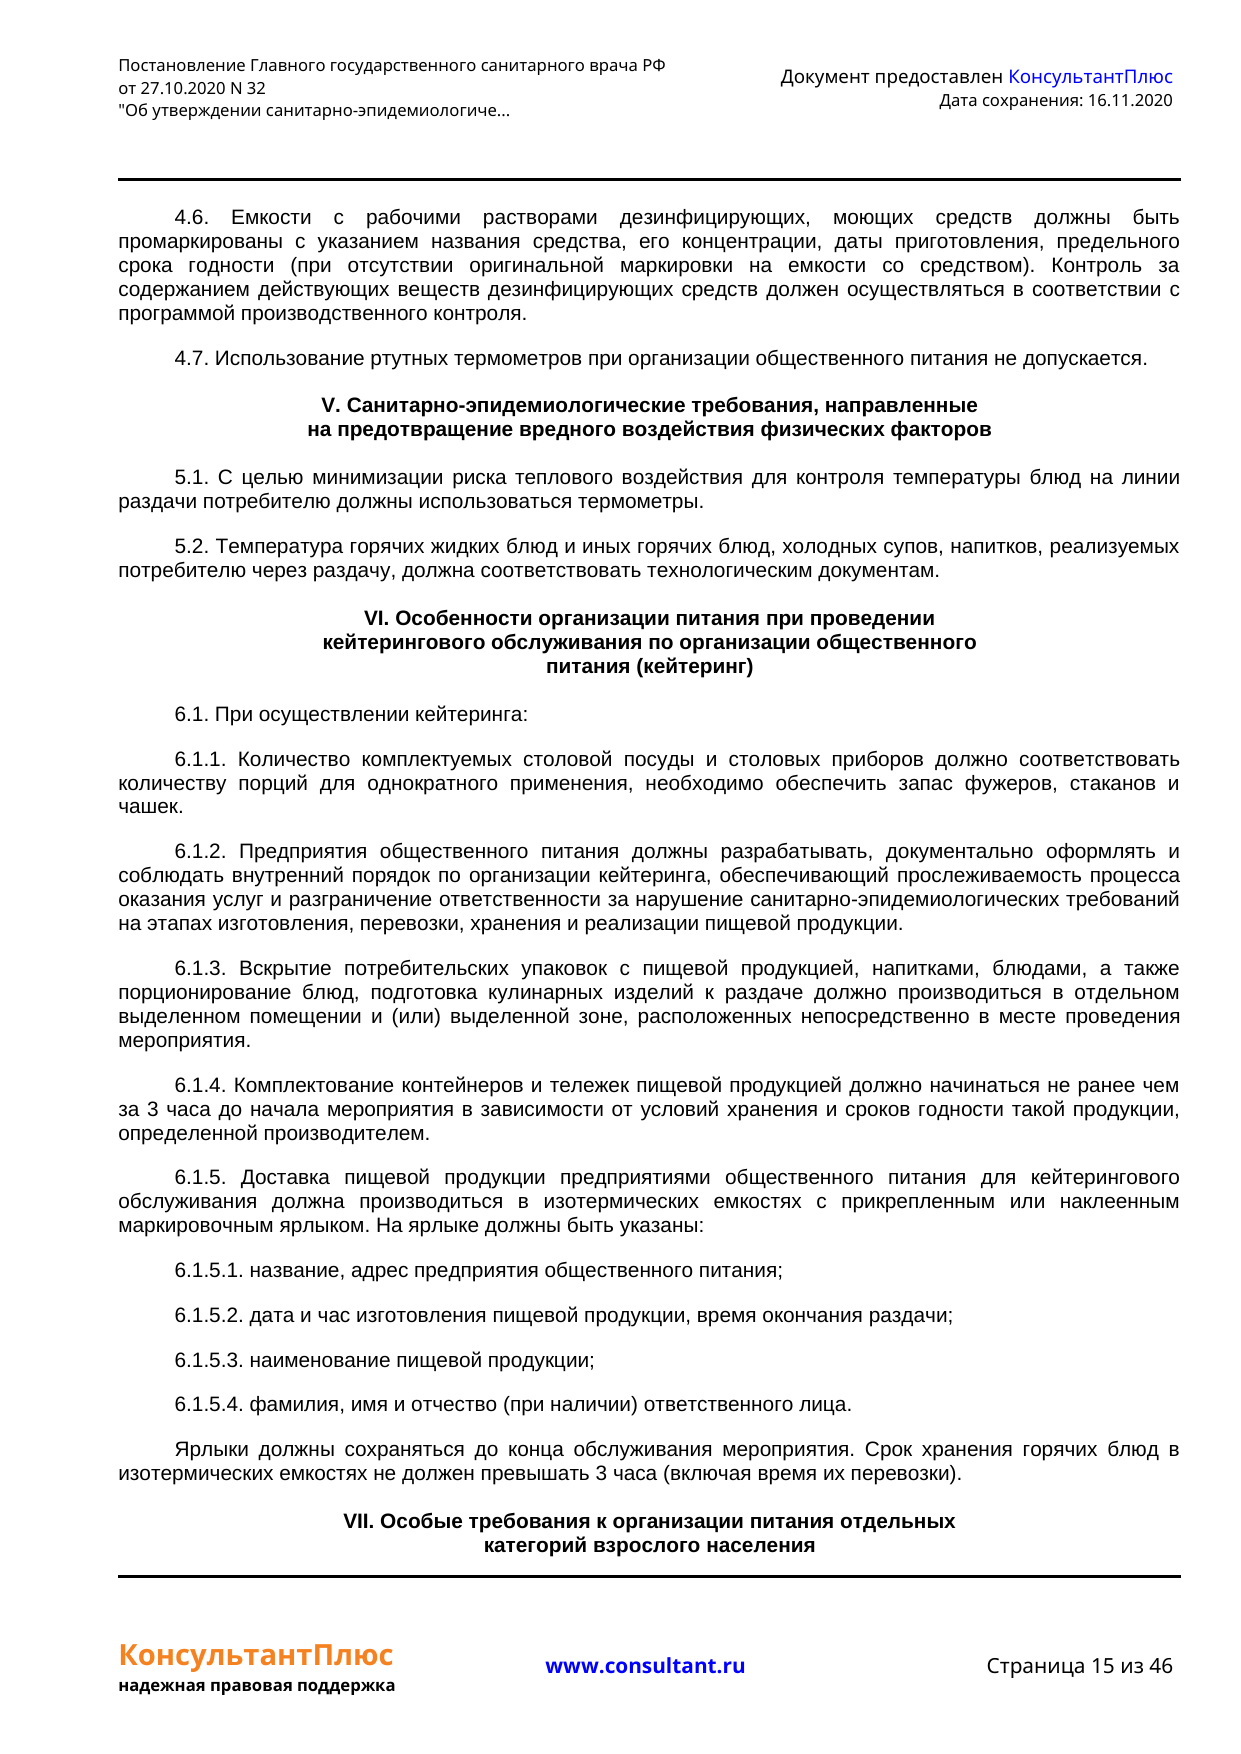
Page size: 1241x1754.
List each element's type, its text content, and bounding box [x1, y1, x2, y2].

title VI. Особенности организации питания при проведении [118, 606, 1181, 630]
title категорий взрослого населения [118, 1533, 1181, 1557]
text 5.2. Температура горячих жидких блюд и иных горячих блюд, холодных супов, напитков, реализуемых потребителю через раздачу, должна соответствовать технологическим документам. [118, 534, 1181, 582]
title на предотвращение вредного воздействия физических факторов [118, 417, 1181, 441]
title V. Санитарно-эпидемиологические требования, направленные [118, 393, 1181, 417]
title кейтерингового обслуживания по организации общественного [118, 630, 1181, 654]
text 6.1.5.4. фамилия, имя и отчество (при наличии) ответственного лица. [118, 1392, 1181, 1416]
text 5.1. С целью минимизации риска теплового воздействия для контроля температуры блюд на линии раздачи потребителю должны использоваться термометры. [118, 465, 1181, 513]
text 6.1.3. Вскрытие потребительских упаковок с пищевой продукцией, напитками, блюдами, а также порционирование блюд, подготовка кулинарных изделий к раздаче должно производиться в отдельном выделенном помещении и (или) выделенной зоне, расположенных непосредственно в месте проведения мероприятия. [118, 956, 1181, 1052]
text 6.1.5.1. название, адрес предприятия общественного питания; [118, 1258, 1181, 1282]
title VII. Особые требования к организации питания отдельных [118, 1509, 1181, 1533]
text Ярлыки должны сохраняться до конца обслуживания мероприятия. Срок хранения горячих блюд в изотермических емкостях не должен превышать 3 часа (включая время их перевозки). [118, 1437, 1181, 1485]
text 6.1.5.2. дата и час изготовления пищевой продукции, время окончания раздачи; [118, 1303, 1181, 1327]
text 4.6. Емкости с рабочими растворами дезинфицирующих, моющих средств должны быть промаркированы с указанием названия средства, его концентрации, даты приготовления, предельного срока годности (при отсутствии оригинальной маркировки на емкости со средством). Контроль за содержанием действующих веществ дезинфицирующих средств должен осуществляться в соответствии с программой производственного контроля. [118, 205, 1181, 324]
text 6.1.5. Доставка пищевой продукции предприятиями общественного питания для кейтерингового обслуживания должна производиться в изотермических емкостях с прикрепленным или наклеенным маркировочным ярлыком. На ярлыке должны быть указаны: [118, 1165, 1181, 1237]
text 6.1.2. Предприятия общественного питания должны разрабатывать, документально оформлять и соблюдать внутренний порядок по организации кейтеринга, обеспечивающий прослеживаемость процесса оказания услуг и разграничение ответственности за нарушение санитарно-эпидемиологических требований на этапах изготовления, перевозки, хранения и реализации пищевой продукции. [118, 839, 1181, 935]
title питания (кейтеринг) [118, 654, 1181, 678]
text 6.1.4. Комплектование контейнеров и тележек пищевой продукцией должно начинаться не ранее чем за 3 часа до начала мероприятия в зависимости от условий хранения и сроков годности такой продукции, определенной производителем. [118, 1072, 1181, 1144]
text 6.1.1. Количество комплектуемых столовой посуды и столовых приборов должно соответствовать количеству порций для однократного применения, необходимо обеспечить запас фужеров, стаканов и чашек. [118, 746, 1181, 818]
text 6.1. При осуществлении кейтеринга: [118, 702, 1181, 726]
text 6.1.5.3. наименование пищевой продукции; [118, 1347, 1181, 1371]
text 4.7. Использование ртутных термометров при организации общественного питания не допускается. [118, 345, 1181, 369]
